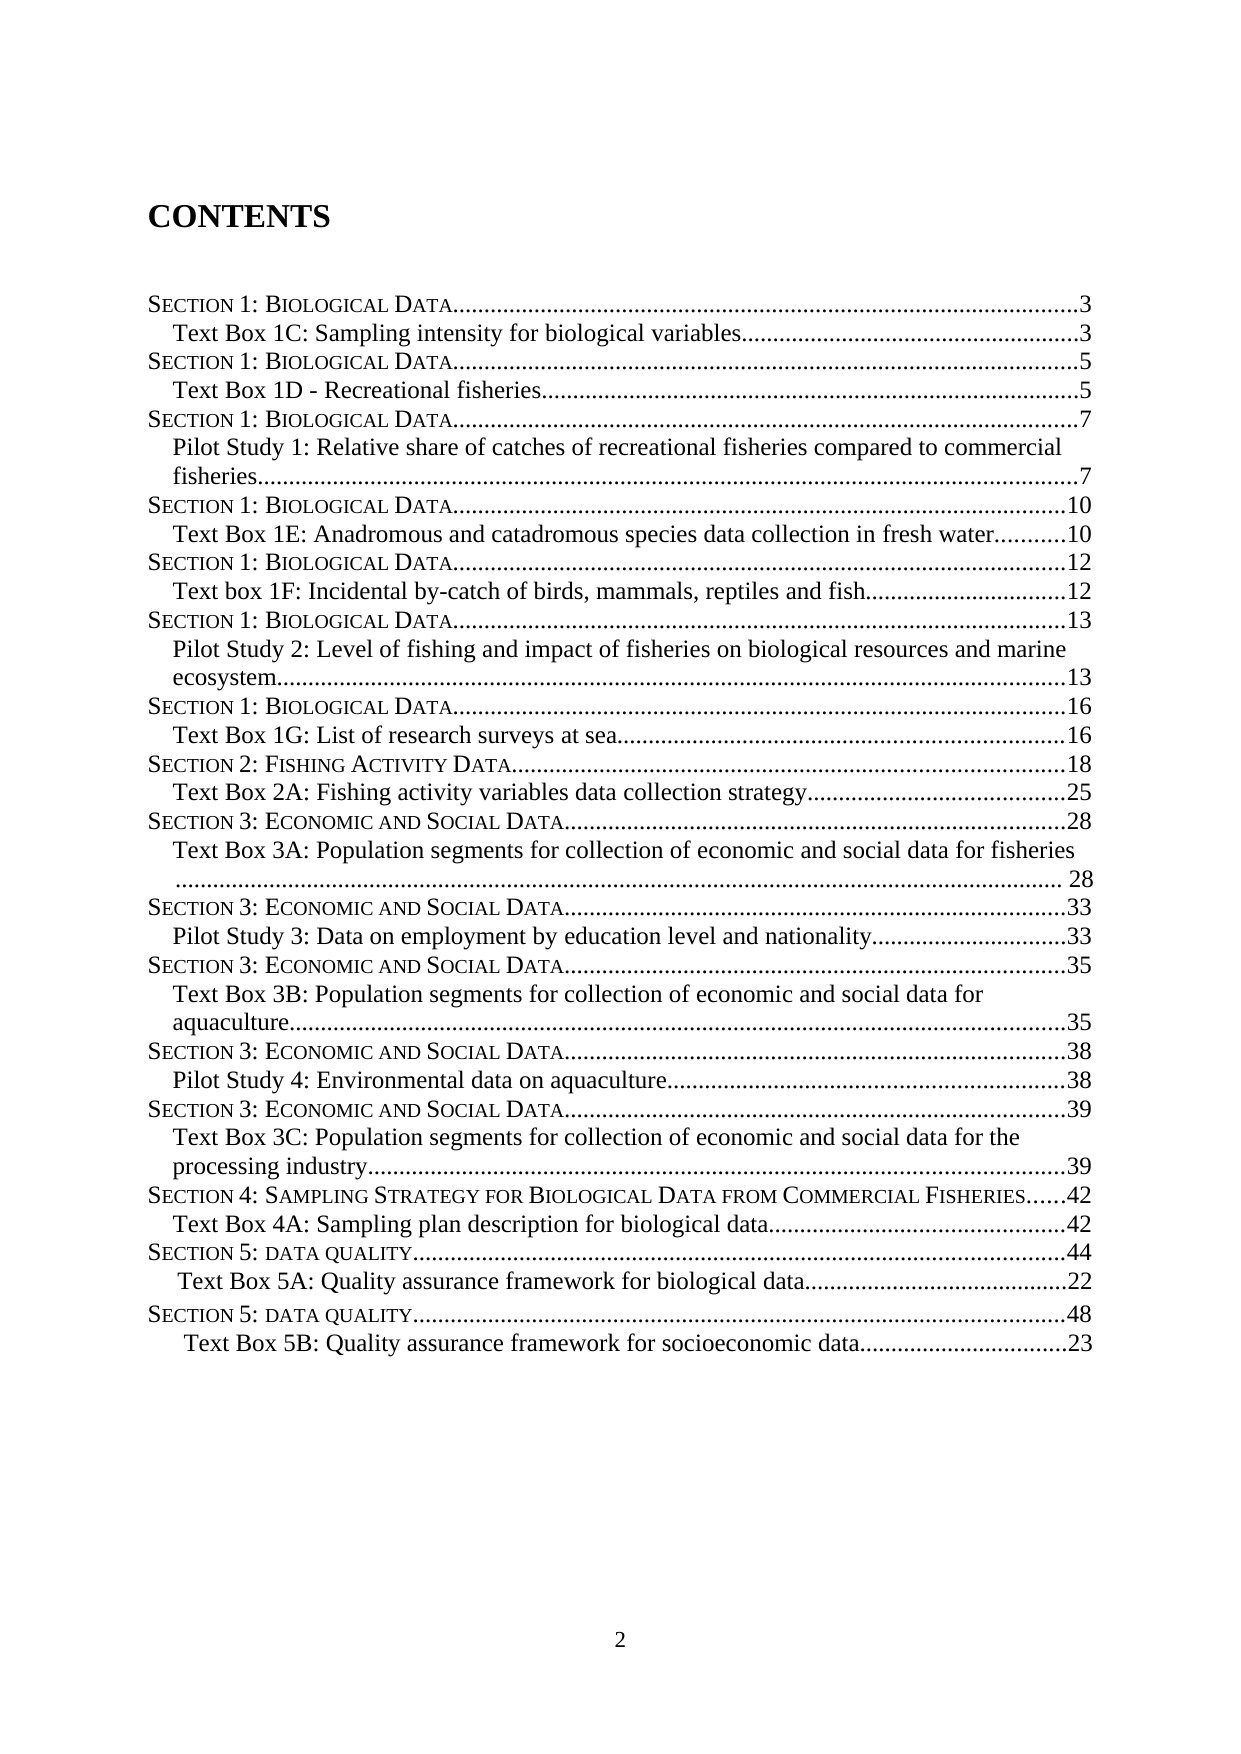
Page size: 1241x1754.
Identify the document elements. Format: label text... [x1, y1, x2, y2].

text CONTENTS [147, 197, 1105, 235]
